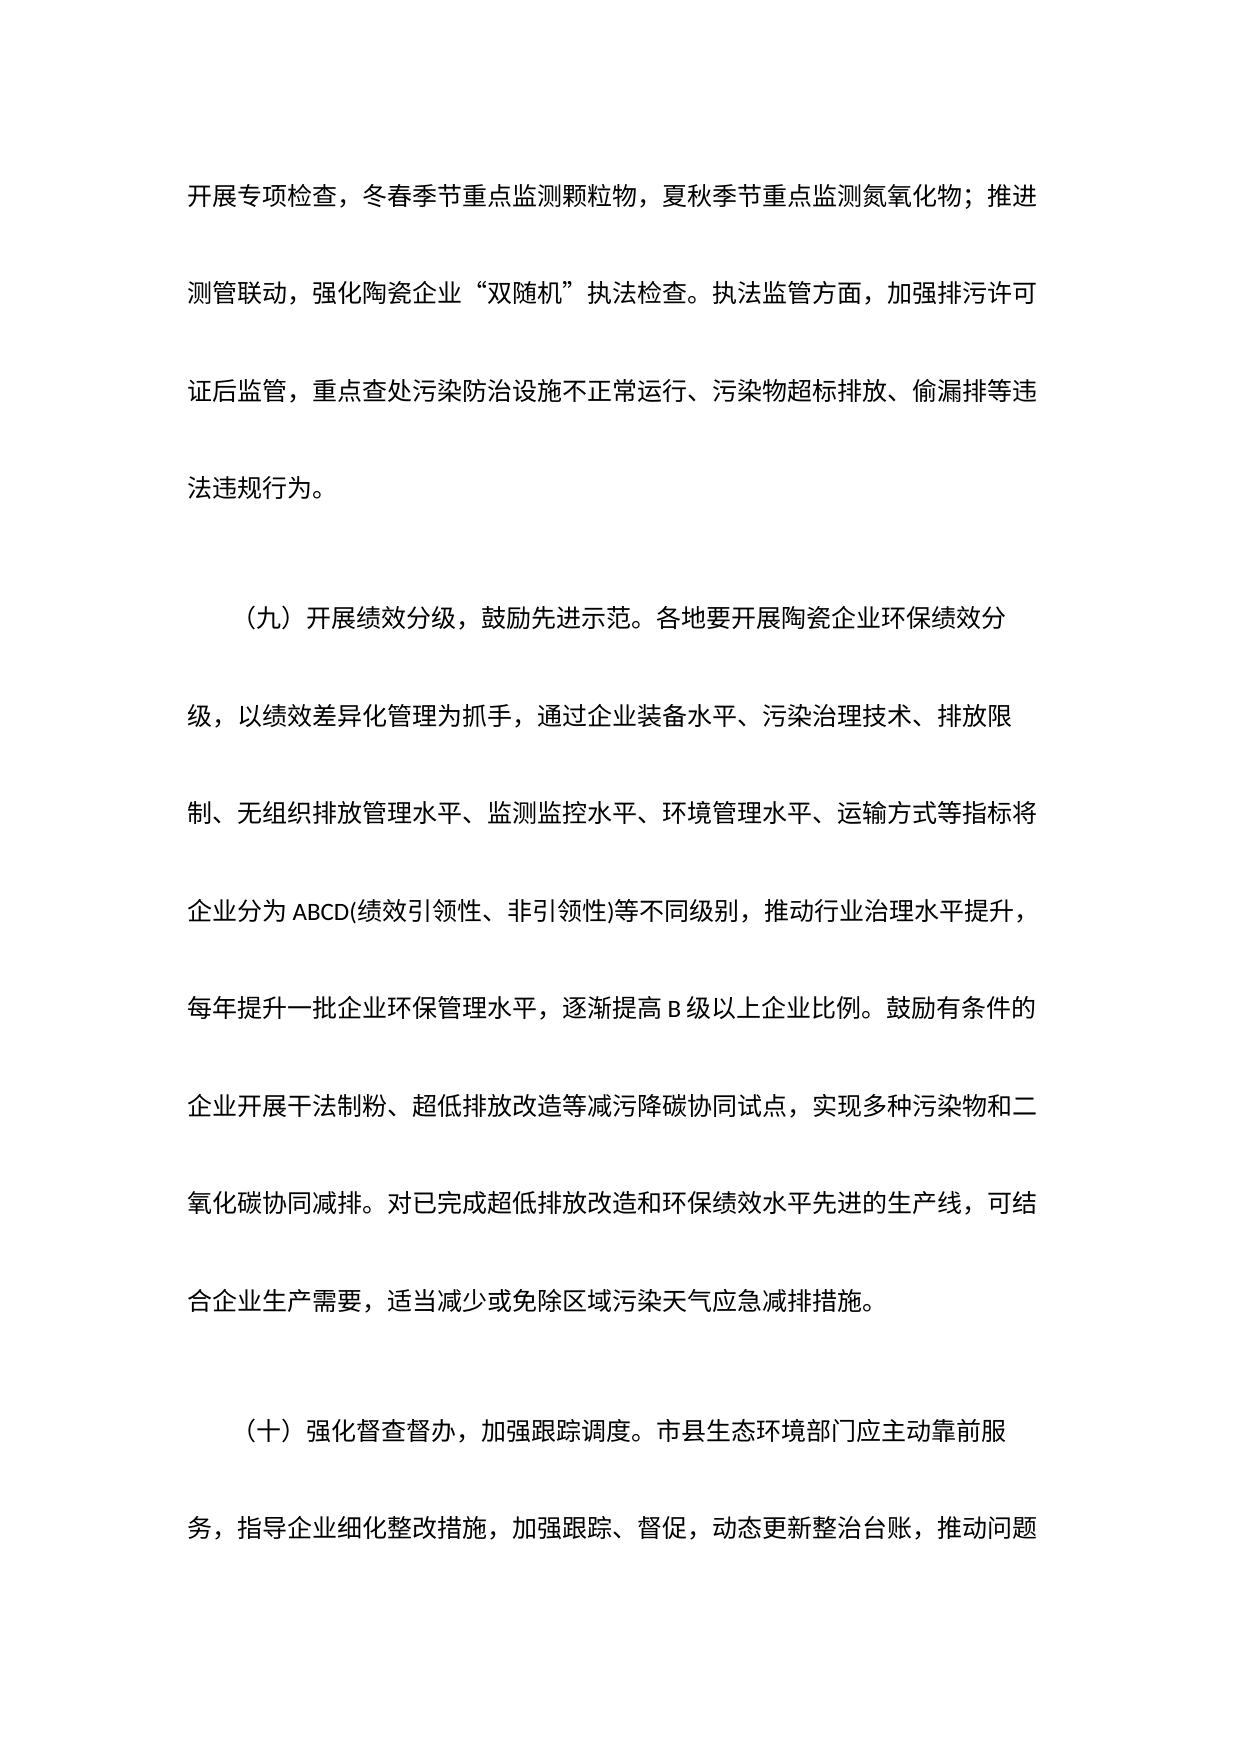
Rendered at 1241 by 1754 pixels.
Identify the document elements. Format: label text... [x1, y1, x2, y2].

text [187, 162, 1053, 519]
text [187, 1397, 1053, 1559]
text （九）开展绩效分级，鼓励先进示范。各地要开展陶瓷企业环保绩效分级，以绩效差异化管理为抓手，通过企业装备水平、污染治理技术、排放限制、无组织排放管理水平、监测监控水平、环境管理水平、运输方式等指标将企业分为ABCD(绩效引领性、非引领性)等不同级别，推动行业治理水平提升，每年提升一批企业环保管理水平，逐渐提高B级以上企业比例。鼓励有条件的企业开展干法制粉、超低排放改造等减污降碳协同试点，实现多种污染物和二氧化碳协同减排。对已完成超低排放改造和环保绩效水平先进的生产线，可结合企业生产需要，适当减少或免除区域污染天气应急减排措施。 [187, 584, 1053, 1332]
